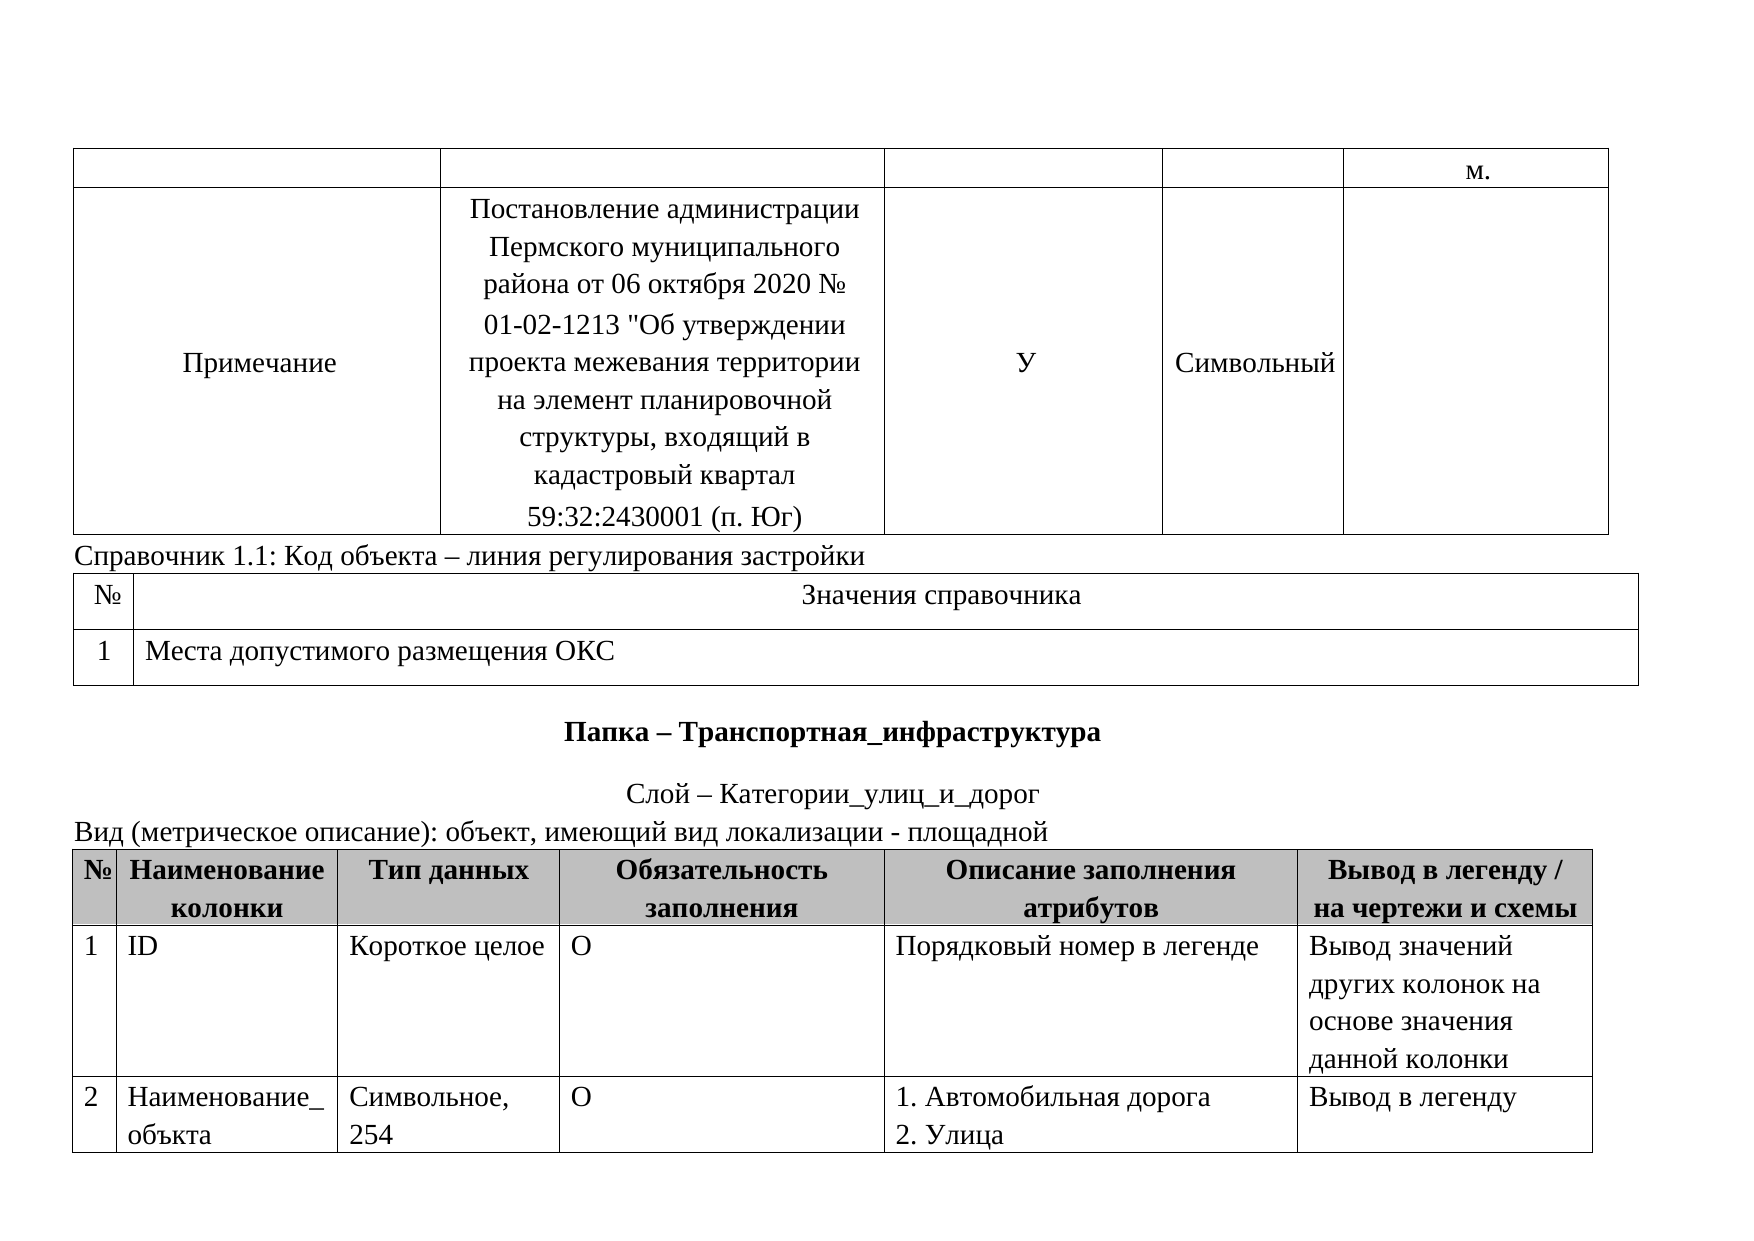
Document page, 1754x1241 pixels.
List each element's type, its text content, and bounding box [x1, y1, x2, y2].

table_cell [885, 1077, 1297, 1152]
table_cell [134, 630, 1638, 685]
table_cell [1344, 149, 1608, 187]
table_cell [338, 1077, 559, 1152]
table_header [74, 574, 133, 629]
text Папка – Транспортная_инфраструктура [29, 711, 1636, 748]
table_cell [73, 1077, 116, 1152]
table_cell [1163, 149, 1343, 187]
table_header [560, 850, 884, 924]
text Справочник 1.1: Код объекта – линия регулирования застройки [74, 535, 1636, 572]
text Слой – Категории_улиц_и_дорог [29, 773, 1636, 811]
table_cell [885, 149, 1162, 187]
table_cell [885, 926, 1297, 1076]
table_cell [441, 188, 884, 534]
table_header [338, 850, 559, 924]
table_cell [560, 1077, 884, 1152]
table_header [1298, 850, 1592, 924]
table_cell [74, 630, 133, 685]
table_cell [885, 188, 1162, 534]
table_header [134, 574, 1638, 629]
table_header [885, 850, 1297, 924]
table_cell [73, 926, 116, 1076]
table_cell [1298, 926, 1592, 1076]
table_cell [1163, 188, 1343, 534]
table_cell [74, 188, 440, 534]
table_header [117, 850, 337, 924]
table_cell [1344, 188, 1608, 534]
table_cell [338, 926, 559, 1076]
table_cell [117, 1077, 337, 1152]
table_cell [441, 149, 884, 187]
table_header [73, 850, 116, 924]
text Вид (метрическое описание): объект, имеющий вид локализации - площадной [74, 811, 1636, 848]
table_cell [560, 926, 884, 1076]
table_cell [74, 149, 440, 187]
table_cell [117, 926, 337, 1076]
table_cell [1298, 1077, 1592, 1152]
